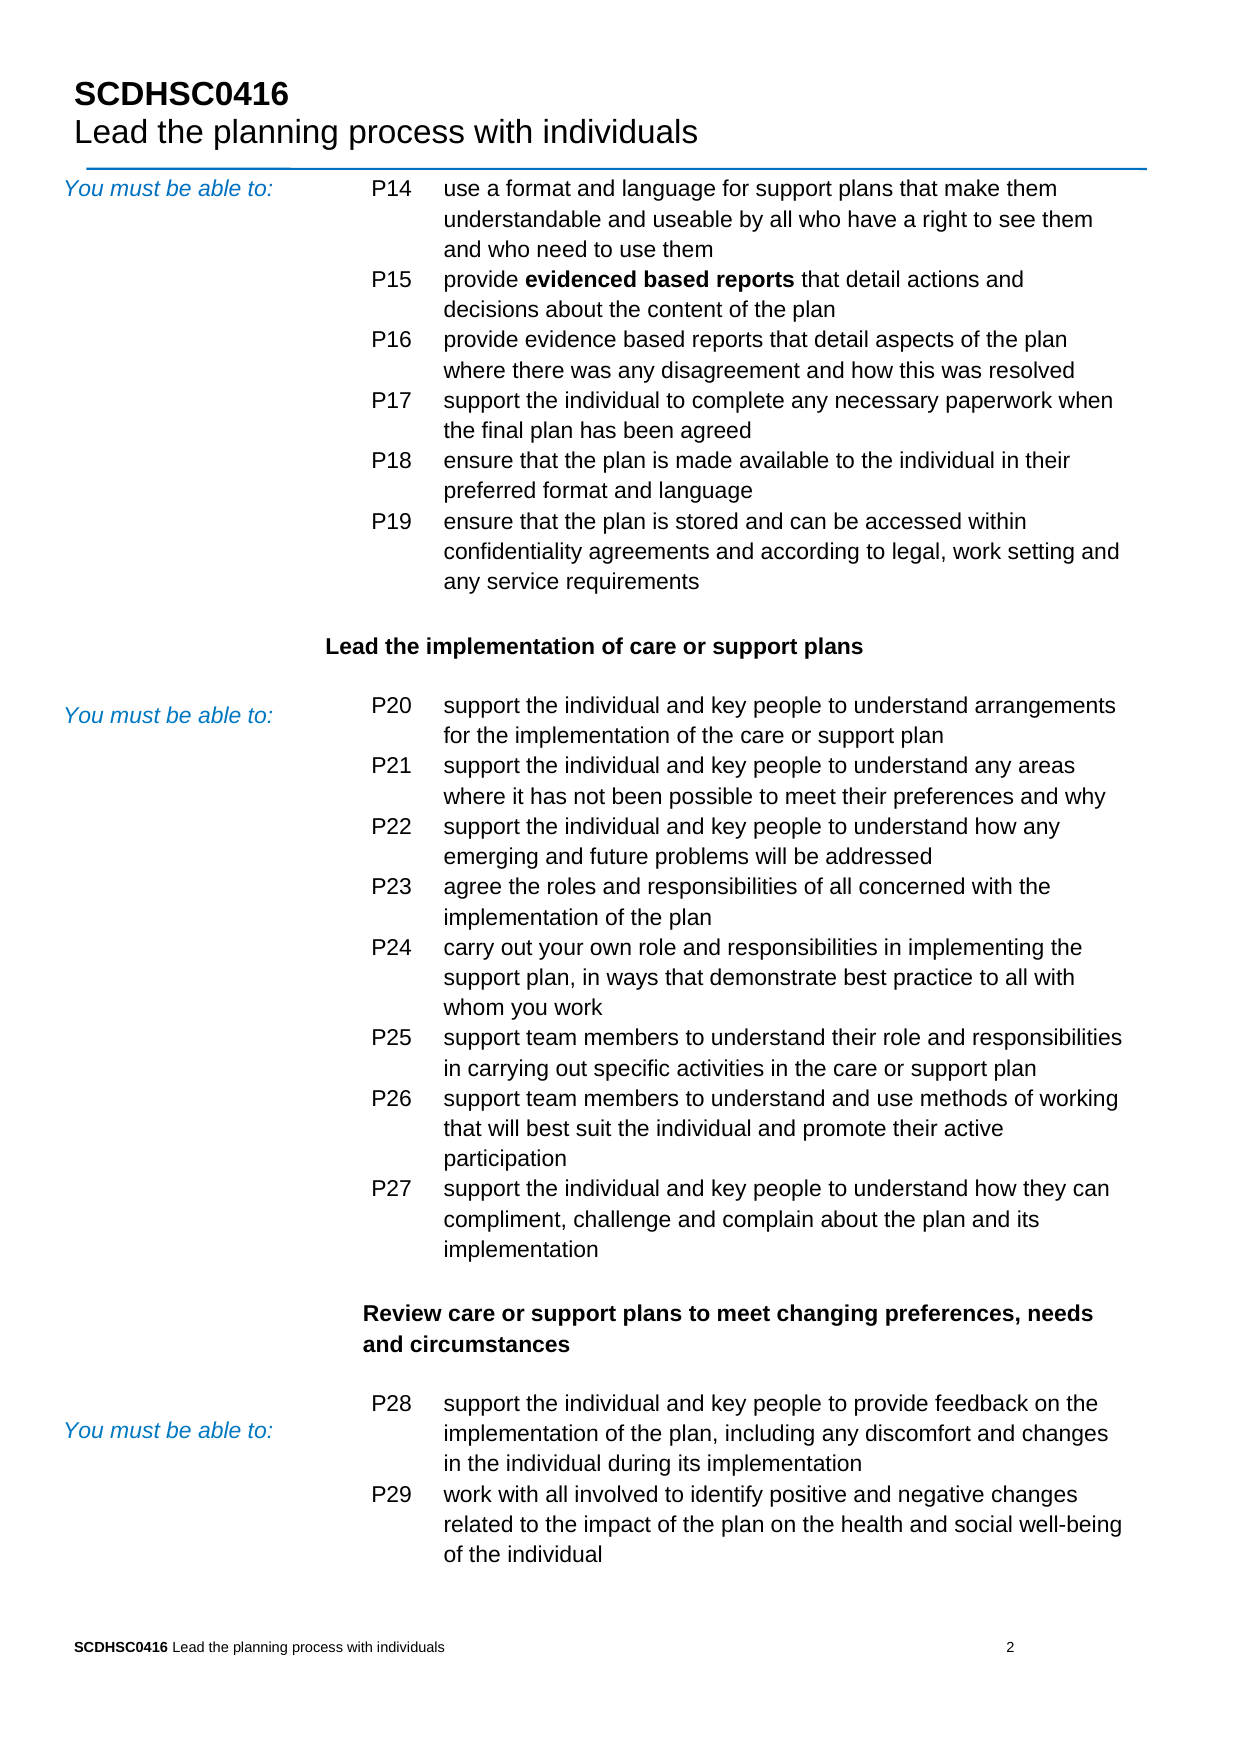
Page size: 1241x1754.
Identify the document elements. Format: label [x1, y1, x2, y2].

table_cell [314, 175, 1137, 1570]
table_cell [52, 175, 314, 1570]
